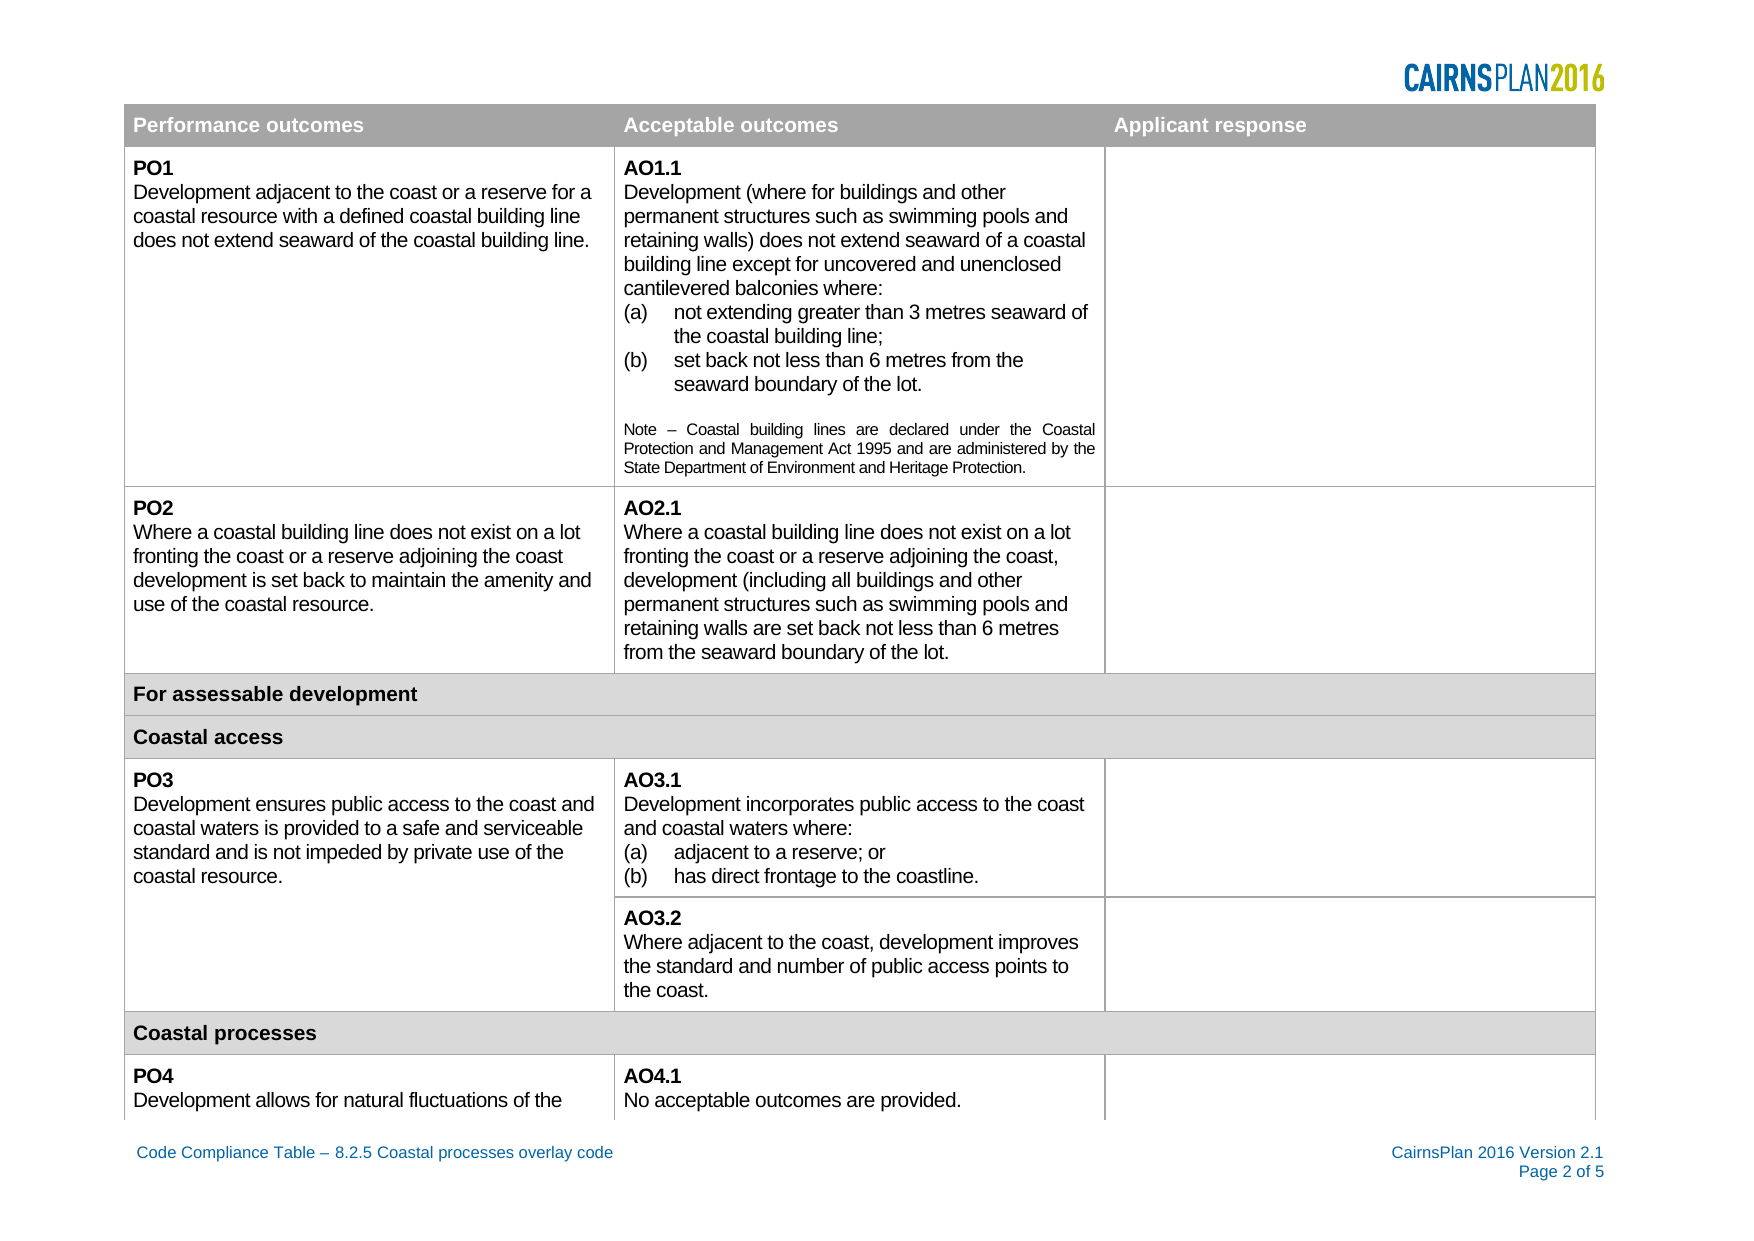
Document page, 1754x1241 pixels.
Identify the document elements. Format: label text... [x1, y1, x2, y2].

table_cell For assessable development [125, 674, 1595, 715]
table_cell AO3.2 Where adjacent to the coast, development improves the standard and number of public access points to the coast. [615, 898, 1104, 1011]
table_cell PO3 Development ensures public access to the coast and coastal waters is provided to a safe and serviceable standard and is not impeded by private use of the coastal resource. [125, 759, 614, 1011]
table_cell [1106, 759, 1595, 896]
table_cell PO4 Development allows for natural fluctuations of the coast to occur, including appropriate allowance for climate change and sea level rise. [125, 1055, 614, 1120]
table_header Acceptable outcomes [615, 105, 1104, 146]
table_header Applicant response [1106, 105, 1595, 146]
table_cell [1106, 1055, 1595, 1120]
table_header Performance outcomes [125, 105, 614, 146]
table_cell AO4.1 No acceptable outcomes are provided. [615, 1055, 1104, 1120]
picture [1403, 59, 1604, 100]
table_cell AO3.1 Development incorporates public access to the coast and coastal waters where: (a) adjacent to a reserve; or (b) has direct frontage to the coastline. [615, 759, 1104, 896]
table_cell [1106, 487, 1595, 672]
table_cell PO1 Development adjacent to the coast or a reserve for a coastal resource with a defined coastal building line does not extend seaward of the coastal building line. [125, 147, 614, 486]
table_cell Coastal processes [125, 1012, 1595, 1054]
table_cell [1106, 147, 1595, 486]
table_cell AO1.1 Development (where for buildings and other permanent structures such as swimming pools and retaining walls) does not extend seaward of a coastal building line except for uncovered and unenclosed cantilevered balconies where: (a) not extending greater than 3 metres seaward of the coastal building line; (b) set back not less than 6 metres from the seaward boundary of the lot. Note – Coastal building lines are declared under the Coastal Protection and Management Act 1995 and are administered by the State Department of Environment and Heritage Protection. [615, 147, 1104, 486]
table_cell [1106, 898, 1595, 1011]
table_cell PO2 Where a coastal building line does not exist on a lot fronting the coast or a reserve adjoining the coast development is set back to maintain the amenity and use of the coastal resource. [125, 487, 614, 672]
table_cell AO2.1 Where a coastal building line does not exist on a lot fronting the coast or a reserve adjoining the coast, development (including all buildings and other permanent structures such as swimming pools and retaining walls are set back not less than 6 metres from the seaward boundary of the lot. [615, 487, 1104, 672]
table_cell Coastal access [125, 716, 1595, 758]
